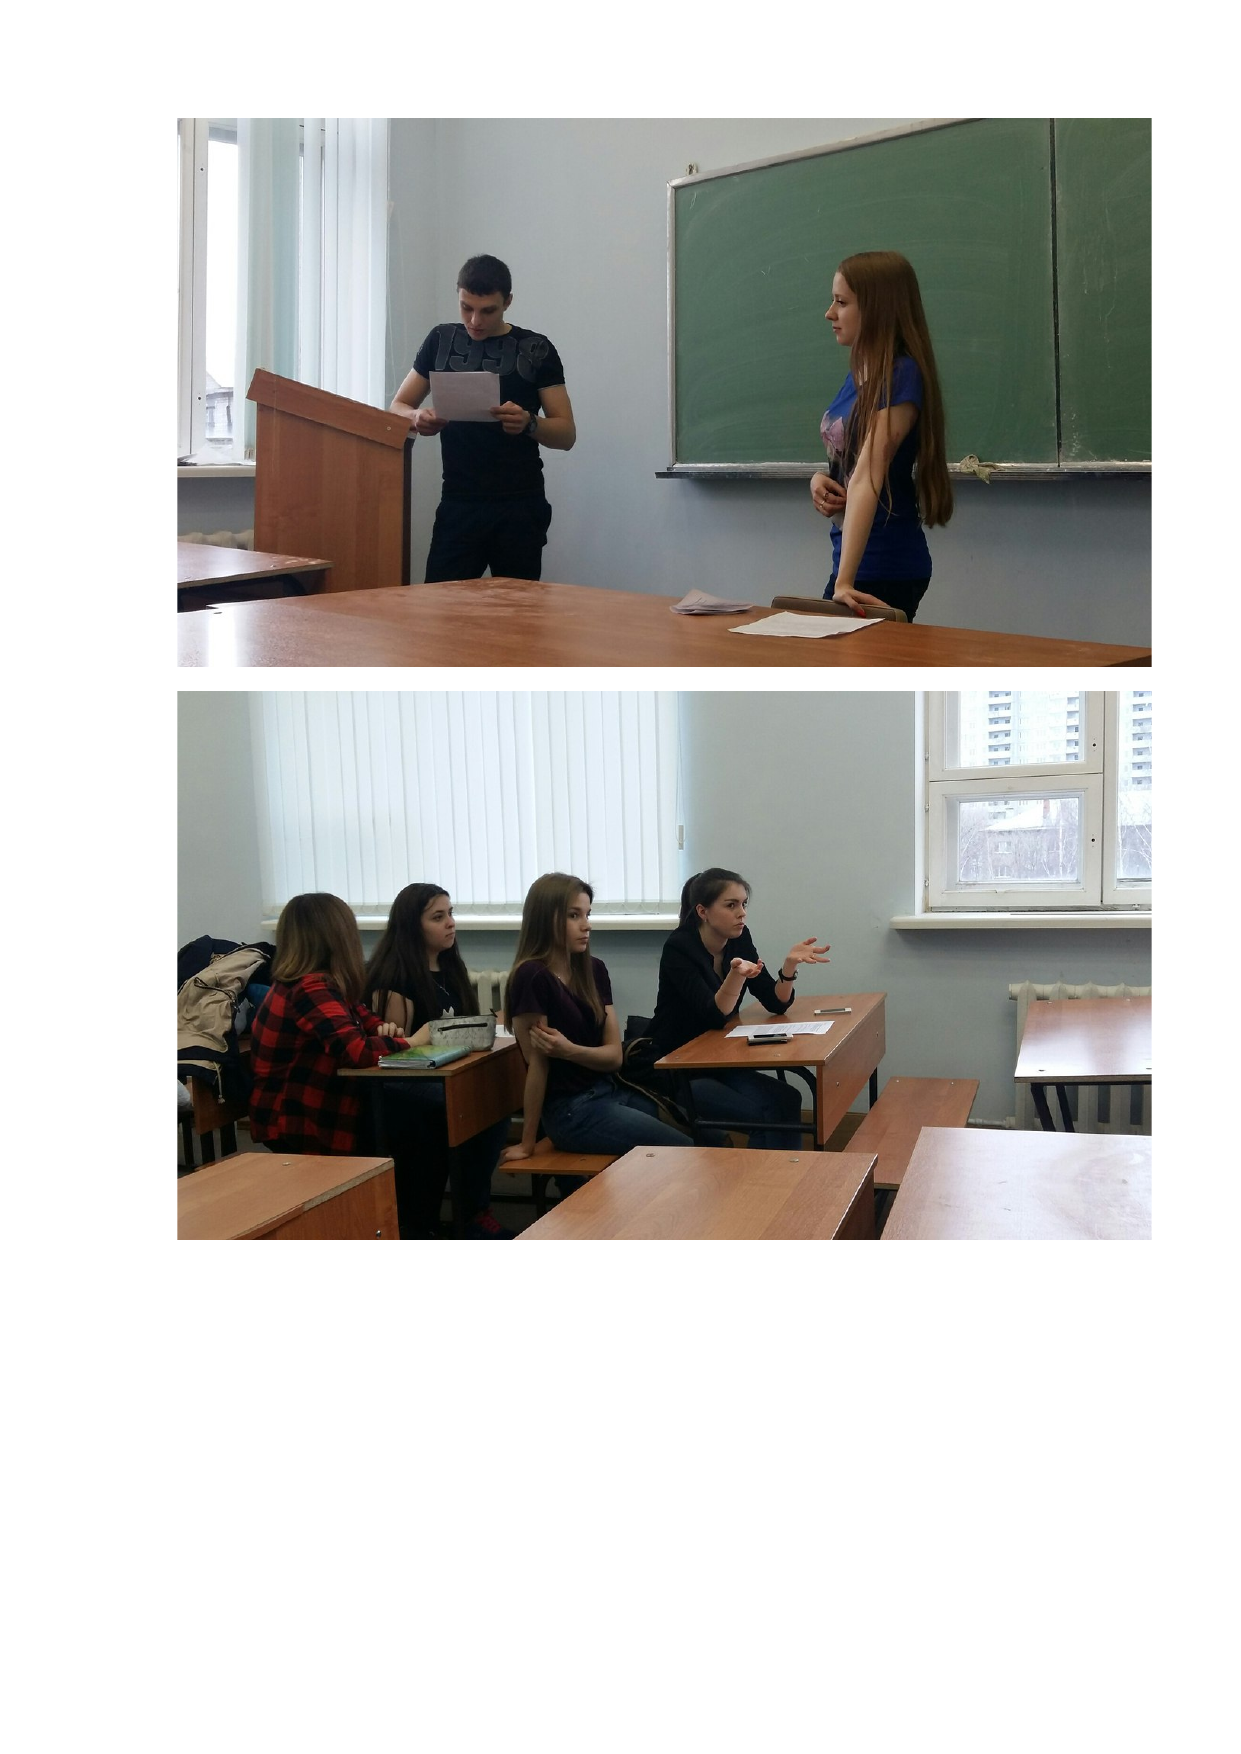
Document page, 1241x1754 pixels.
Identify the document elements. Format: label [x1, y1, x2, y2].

picture [177, 691, 1152, 1240]
picture [177, 118, 1152, 667]
